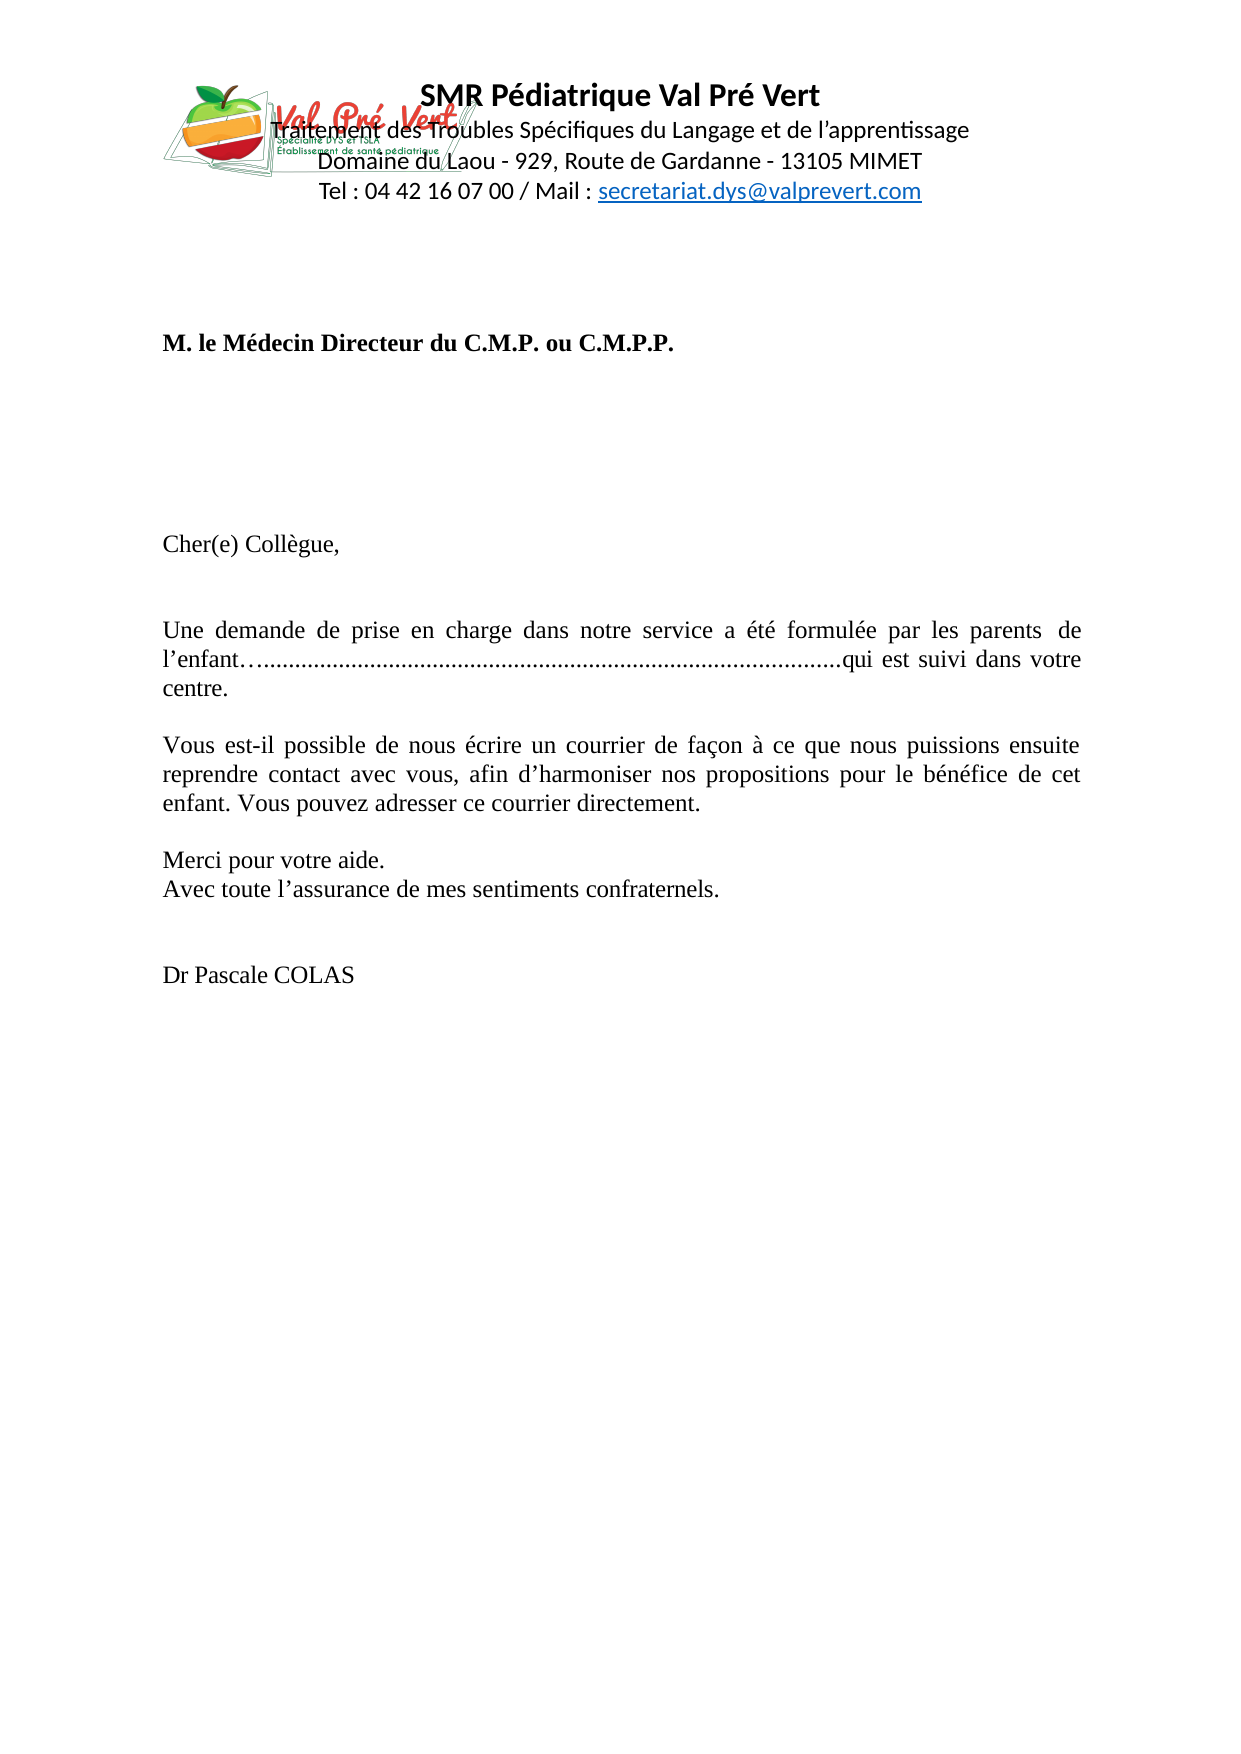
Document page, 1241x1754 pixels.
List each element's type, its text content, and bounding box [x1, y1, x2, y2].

text Merci pour votre aide. [162, 845, 1093, 874]
text Une demande de prise en charge dans notre service a été formulée par les parents de l’enfant… qui est suivi dans votre centre. [162, 615, 1081, 701]
text Vous est-il possible de nous écrire un courrier de façon à ce que nous puissions ensuite reprendre contact avec vous, afin d’harmoniser nos propositions pour le bénéfice de cet enfant. Vous pouvez adresser ce courrier directement. [162, 730, 1081, 816]
subtitle M. le Médecin Directeur du C.M.P. ou C.M.P.P. [162, 328, 1093, 357]
picture [162, 81, 479, 181]
text Avec toute l’assurance de mes sentiments confraternels. [162, 874, 1093, 903]
text Cher(e) Collègue, [162, 529, 1093, 558]
picture [472, 159, 479, 167]
text Dr Pascale COLAS [162, 960, 1093, 989]
picture [470, 88, 476, 95]
